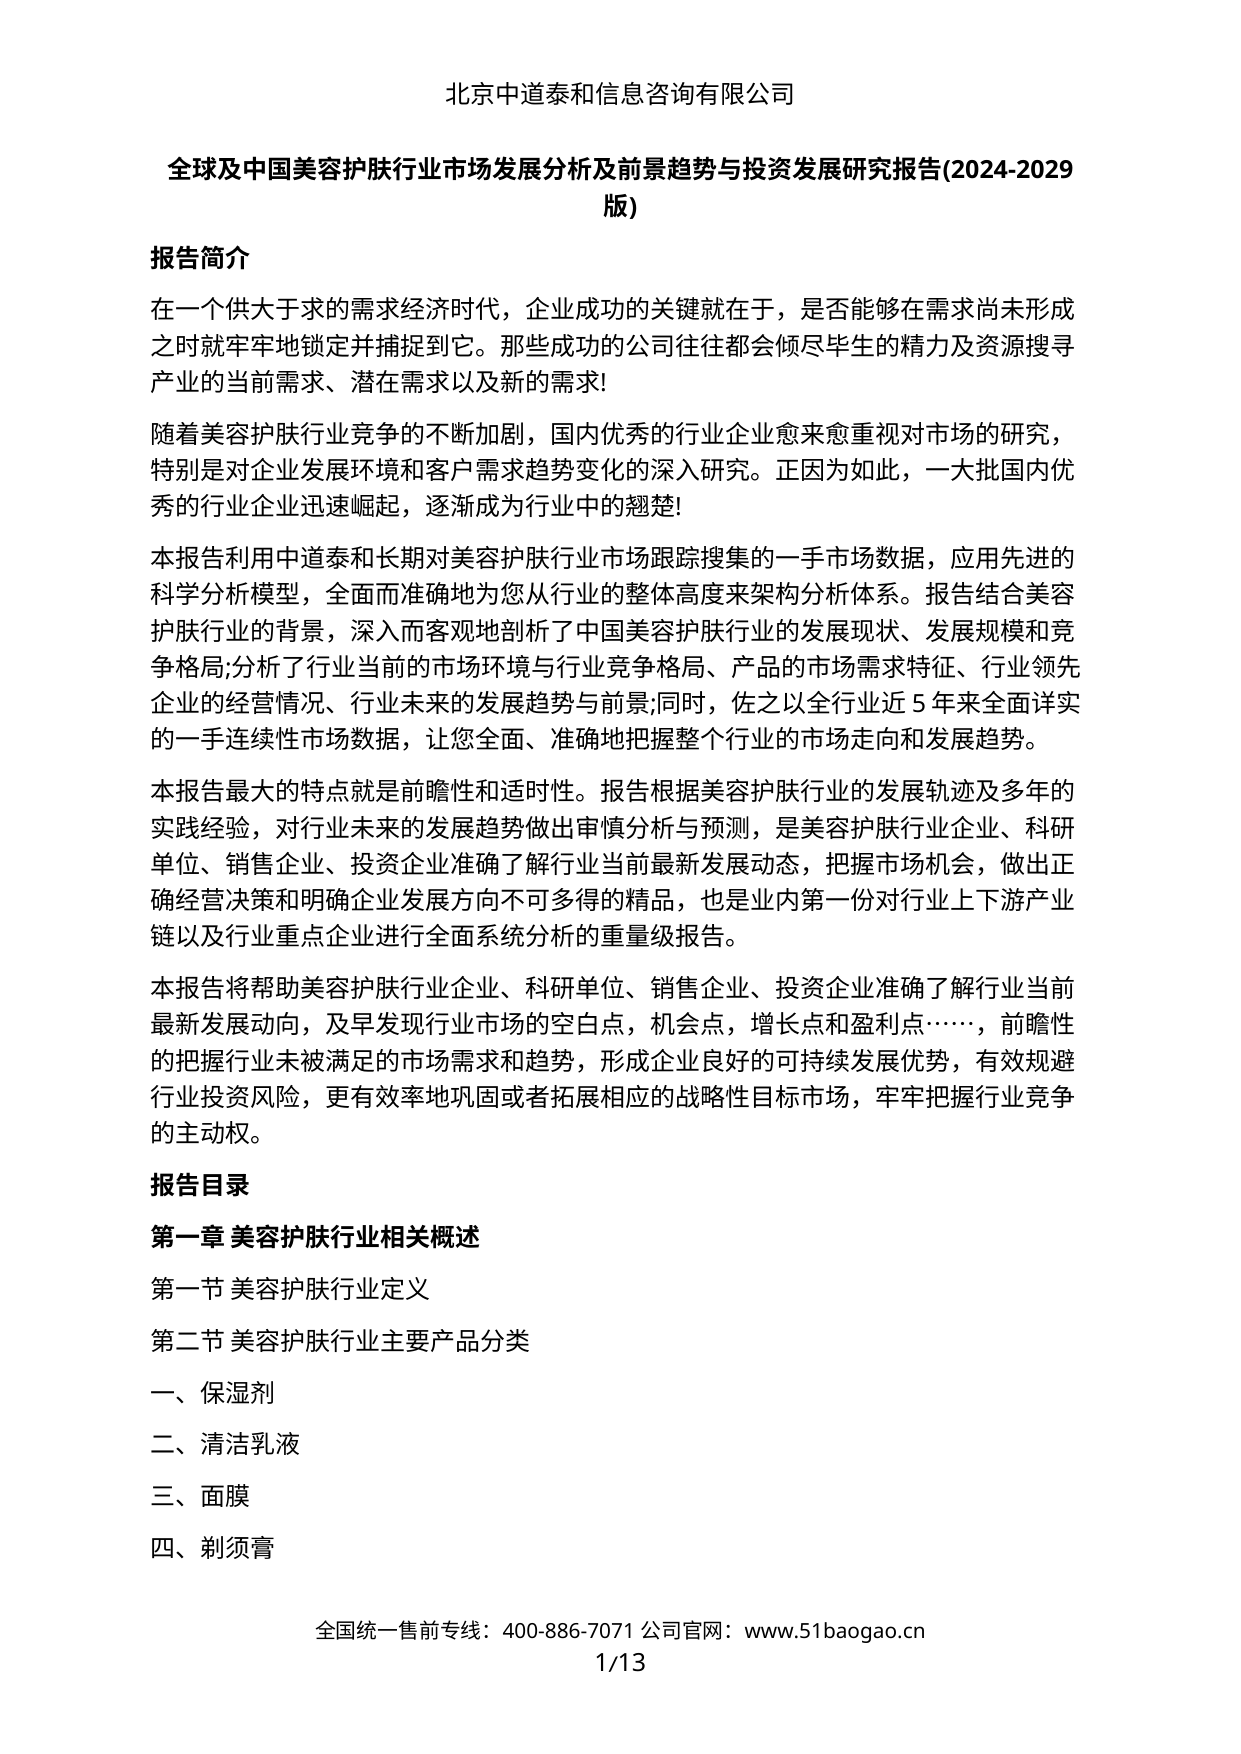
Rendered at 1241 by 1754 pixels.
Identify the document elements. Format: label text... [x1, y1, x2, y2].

text 第一节 美容护肤行业定义 [150, 1269, 1090, 1306]
text 本报告将帮助美容护肤行业企业、科研单位、销售企业、投资企业准确了解行业当前最新发展动向，及早发现行业市场的空白点，机会点，增长点和盈利点……，前瞻性的把握行业未被满足的市场需求和趋势，形成企业良好的可持续发展优势，有效规避行业投资风险，更有效率地巩固或者拓展相应的战略性目标市场，牢牢把握行业竞争的主动权。 [150, 969, 1090, 1150]
text 四、剃须膏 [150, 1529, 1090, 1565]
text 本报告最大的特点就是前瞻性和适时性。报告根据美容护肤行业的发展轨迹及多年的实践经验，对行业未来的发展趋势做出审慎分析与预测，是美容护肤行业企业、科研单位、销售企业、投资企业准确了解行业当前最新发展动态，把握市场机会，做出正确经营决策和明确企业发展方向不可多得的精品，也是业内第一份对行业上下游产业链以及行业重点企业进行全面系统分析的重量级报告。 [150, 772, 1090, 953]
text 随着美容护肤行业竞争的不断加剧，国内优秀的行业企业愈来愈重视对市场的研究，特别是对企业发展环境和客户需求趋势变化的深入研究。正因为如此，一大批国内优秀的行业企业迅速崛起，逐渐成为行业中的翘楚! [150, 414, 1090, 523]
text 二、清洁乳液 [150, 1425, 1090, 1461]
text 一、保湿剂 [150, 1373, 1090, 1409]
text 本报告利用中道泰和长期对美容护肤行业市场跟踪搜集的一手市场数据，应用先进的科学分析模型，全面而准确地为您从行业的整体高度来架构分析体系。报告结合美容护肤行业的背景，深入而客观地剖析了中国美容护肤行业的发展现状、发展规模和竞争格局;分析了行业当前的市场环境与行业竞争格局、产品的市场需求特征、行业领先企业的经营情况、行业未来的发展趋势与前景;同时，佐之以全行业近5年来全面详实的一手连续性市场数据，让您全面、准确地把握整个行业的市场走向和发展趋势。 [150, 539, 1090, 756]
text 报告简介 [150, 238, 1090, 274]
text 第一章 美容护肤行业相关概述 [150, 1217, 1090, 1254]
text 报告目录 [150, 1166, 1090, 1202]
text 三、面膜 [150, 1477, 1090, 1513]
text 全球及中国美容护肤行业市场发展分析及前景趋势与投资发展研究报告(2024-2029版) [150, 150, 1090, 222]
text 在一个供大于求的需求经济时代，企业成功的关键就在于，是否能够在需求尚未形成之时就牢牢地锁定并捕捉到它。那些成功的公司往往都会倾尽毕生的精力及资源搜寻产业的当前需求、潜在需求以及新的需求! [150, 290, 1090, 399]
text 第二节 美容护肤行业主要产品分类 [150, 1321, 1090, 1357]
